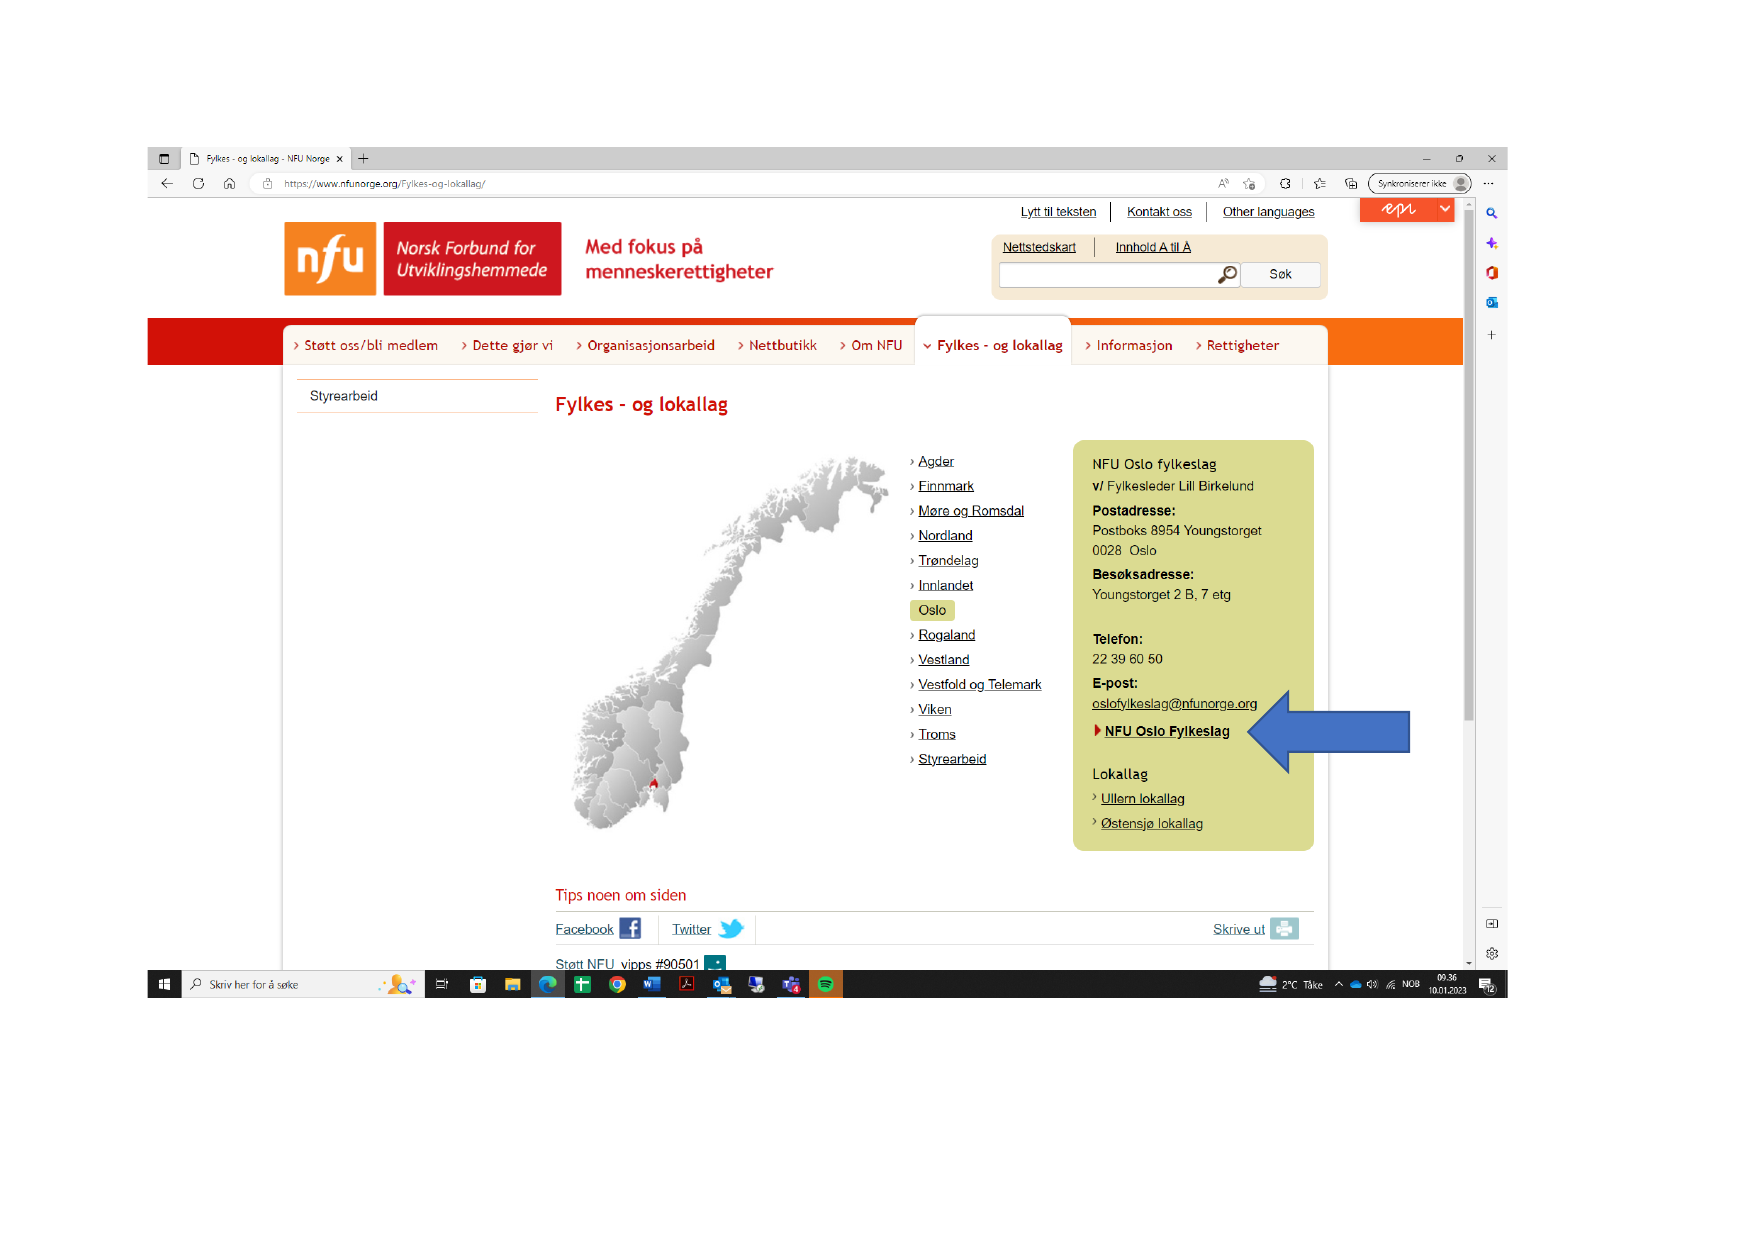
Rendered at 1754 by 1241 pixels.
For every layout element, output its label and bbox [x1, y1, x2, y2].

picture [147, 147, 1508, 998]
